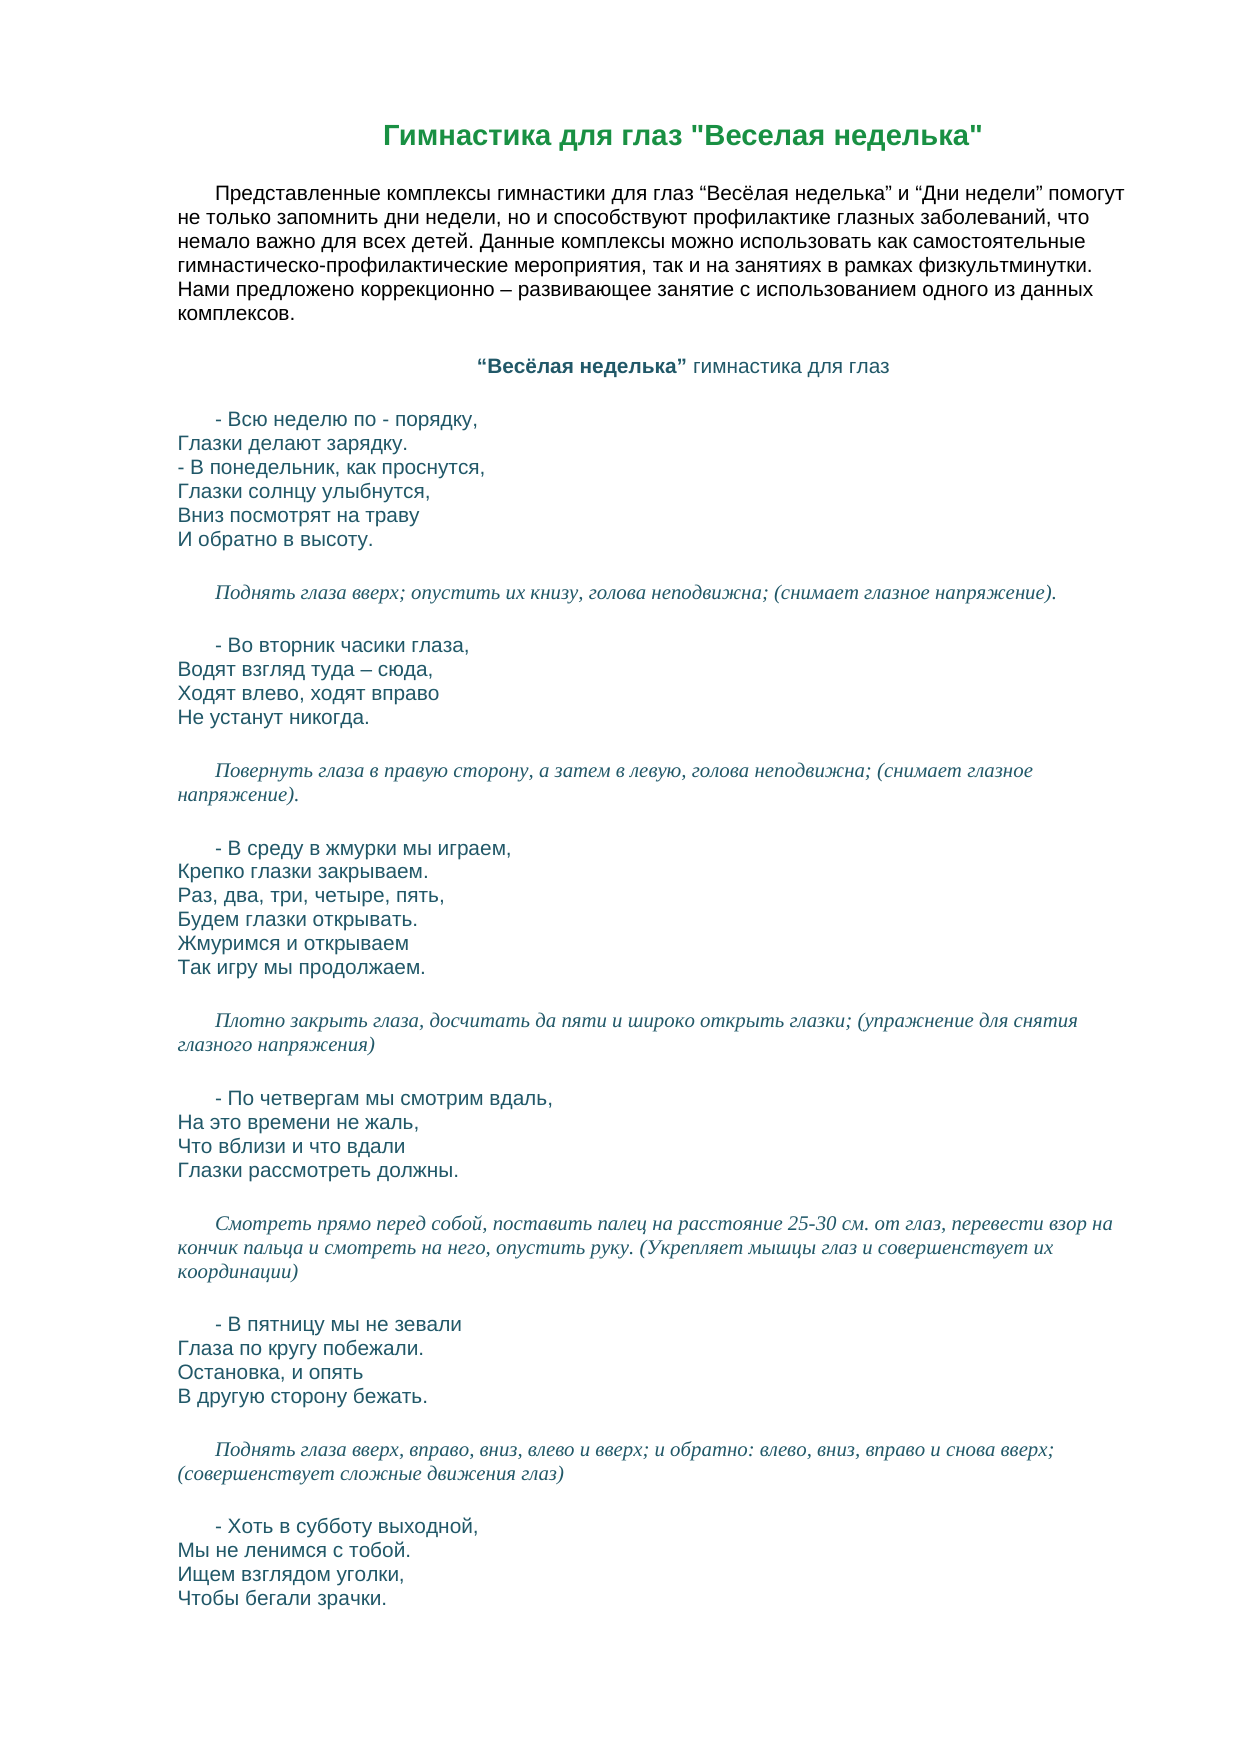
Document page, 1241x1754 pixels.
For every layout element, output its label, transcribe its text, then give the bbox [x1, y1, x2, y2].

text Повернуть глаза в правую сторону, а затем в левую, голова неподвижна; (снимает глазное напряжение). [177, 758, 1152, 806]
text - Во вторник часики глаза, Водят взгляд туда – сюда, Ходят влево, ходят вправо Не устанут никогда. [177, 633, 1152, 729]
text Гимнастика для глаз "Веселая неделька" [177, 118, 1152, 152]
text - Хоть в субботу выходной, Мы не ленимся с тобой. Ищем взглядом уголки, Чтобы бегали зрачки. [177, 1514, 1152, 1610]
text - Всю неделю по - порядку, Глазки делают зарядку. - В понедельник, как проснутся, Глазки солнцу улыбнутся, Вниз посмотрят на траву И обратно в высоту. [177, 407, 1152, 551]
text Поднять глаза вверх, вправо, вниз, влево и вверх; и обратно: влево, вниз, вправо и снова вверх; (совершенствует сложные движения глаз) [177, 1437, 1152, 1485]
text Поднять глаза вверх; опустить их книзу, голова неподвижна; (снимает глазное напряжение). [177, 580, 1152, 604]
text - В среду в жмурки мы играем, Крепко глазки закрываем. Раз, два, три, четыре, пять, Будем глазки открывать. Жмуримся и открываем Так игру мы продолжаем. [177, 835, 1152, 979]
text - По четвергам мы смотрим вдаль, На это времени не жаль, Что вблизи и что вдали Глазки рассмотреть должны. [177, 1086, 1152, 1181]
text Смотреть прямо перед собой, поставить палец на расстояние 25-30 см. от глаз, перевести взор на кончик пальца и смотреть на него, опустить руку. (Укрепляет мышцы глаз и совершенствует их координации) [177, 1211, 1152, 1283]
text Представленные комплексы гимнастики для глаз “Весёлая неделька” и “Дни недели” помогут не только запомнить дни недели, но и способствуют профилактике глазных заболеваний, что немало важно для всех детей. Данные комплексы можно использовать как самостоятельные гимнастическо-профилактические мероприятия, так и на занятиях в рамках физкультминутки. Нами предложено коррекционно – развивающее занятие с использованием одного из данных комплексов. [177, 181, 1152, 324]
text “Весёлая неделька” гимнастика для глаз [177, 354, 1152, 378]
text Плотно закрыть глаза, досчитать да пяти и широко открыть глазки; (упражнение для снятия глазного напряжения) [177, 1008, 1152, 1056]
text - В пятницу мы не зевали Глаза по кругу побежали. Остановка, и опять В другую сторону бежать. [177, 1312, 1152, 1408]
